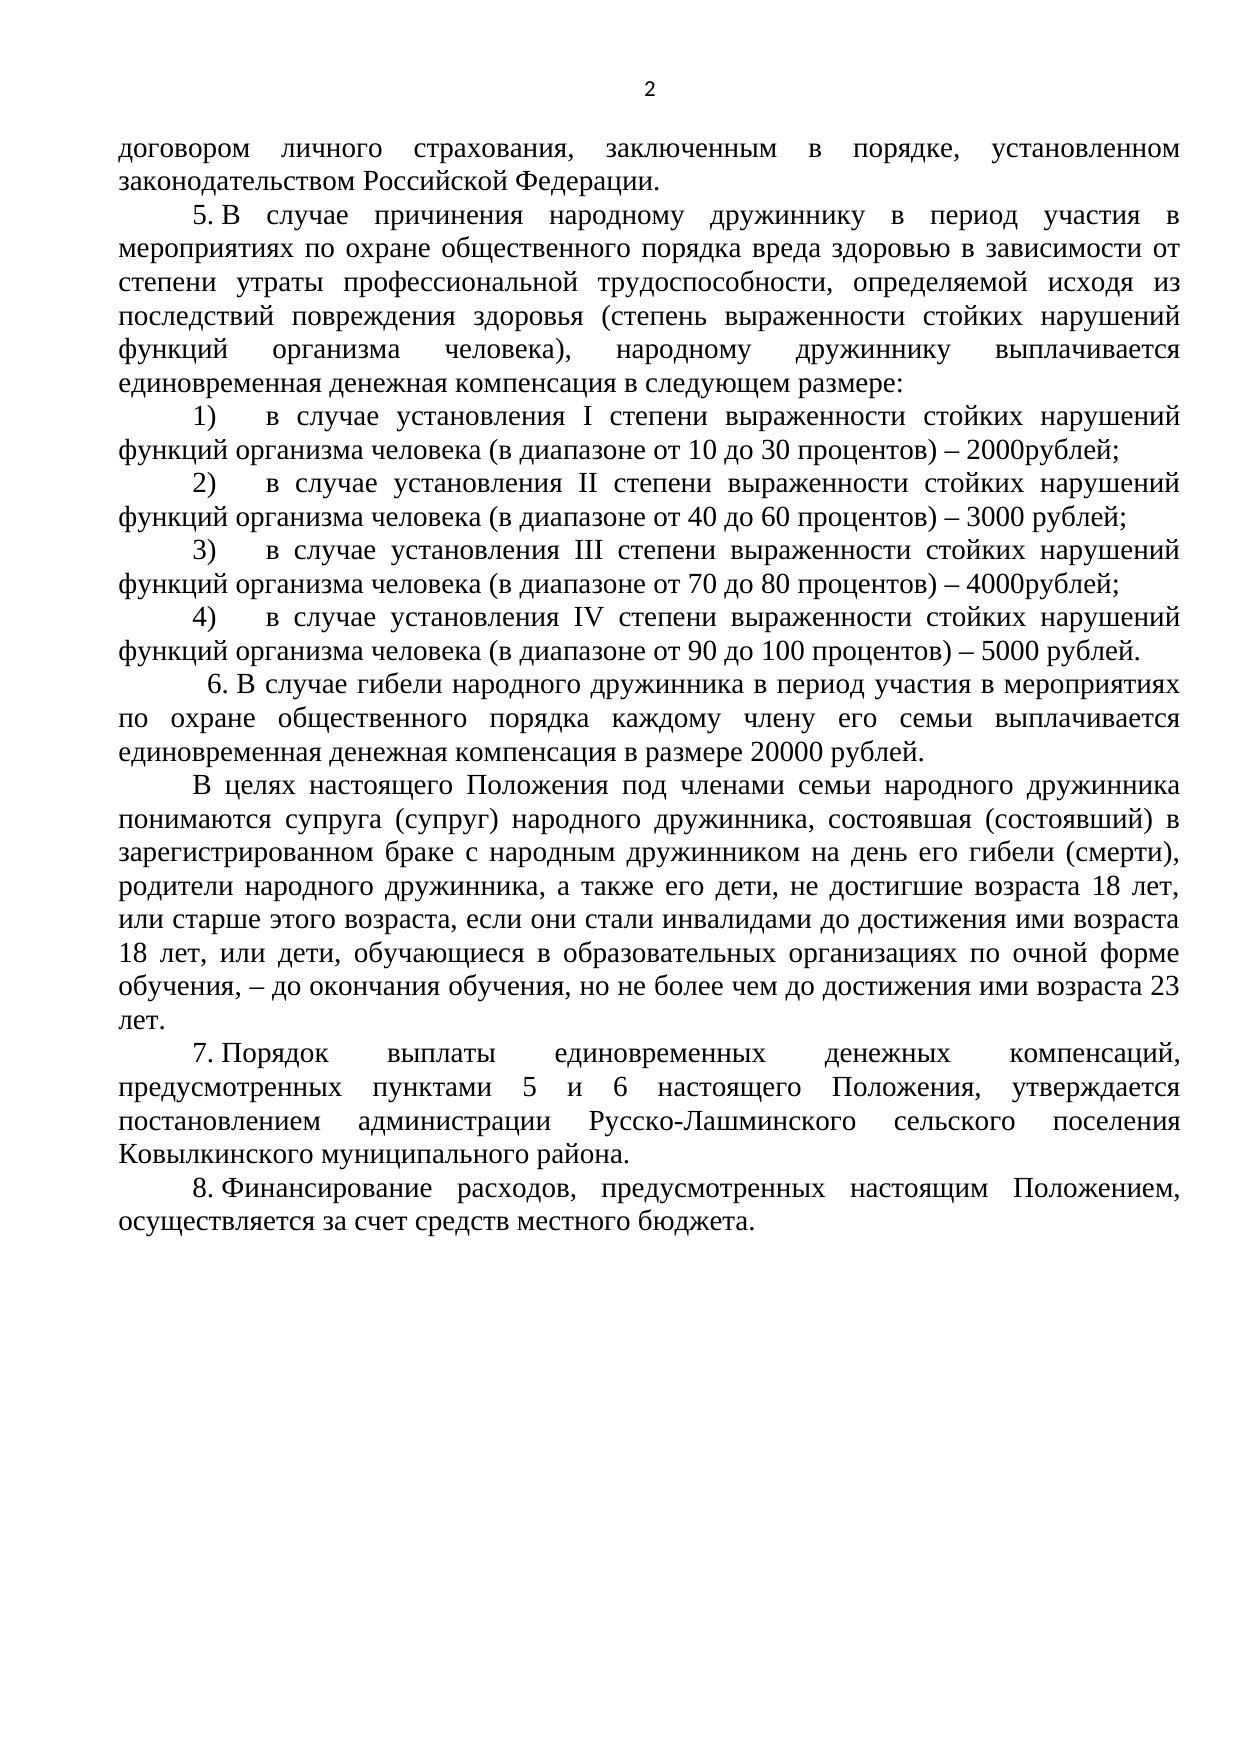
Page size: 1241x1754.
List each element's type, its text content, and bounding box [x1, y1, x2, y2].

text 8. Финансирование расходов, предусмотренных настоящим Положением, осуществляется за счет средств местного бюджета. [118, 1170, 1181, 1237]
text 6. В случае гибели народного дружинника в период участия в мероприятиях по охране общественного порядка каждому члену его семьи выплачивается единовременная денежная компенсация в размере 20000 рублей. [118, 667, 1181, 767]
text 7. Порядок выплаты единовременных денежных компенсаций, предусмотренных пунктами 5 и 6 настоящего Положения, утверждается постановлением администрации Русско-Лашминского сельского поселения Ковылкинского муниципального района. [118, 1036, 1181, 1170]
text В целях настоящего Положения под членами семьи народного дружинника понимаются супруга (супруг) народного дружинника, состоявшая (состоявший) в зарегистрированном браке с народным дружинником на день его гибели (смерти), родители народного дружинника, а также его дети, не достигшие возраста 18 лет, или старше этого возраста, если они стали инвалидами до достижения ими возраста 18 лет, или дети, обучающиеся в образовательных организациях по очной форме обучения, – до окончания обучения, но не более чем до достижения ими возраста 23 лет. [118, 767, 1181, 1036]
list в случае установления III степени выраженности стойких нарушений функций организма человека (в диапазоне от 70 до 80 процентов) – 4000рублей; [118, 532, 1181, 599]
list в случае установления II степени выраженности стойких нарушений функций организма человека (в диапазоне от 40 до 60 процентов) – 3000 рублей; [118, 465, 1181, 532]
list в случае установления IV степени выраженности стойких нарушений функций организма человека (в диапазоне от 90 до 100 процентов) – 5000 рублей. [118, 599, 1181, 667]
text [118, 130, 1181, 197]
list в случае установления I степени выраженности стойких нарушений функций организма человека (в диапазоне от 10 до 30 процентов) – 2000рублей; [118, 398, 1181, 465]
text 5. В случае причинения народному дружиннику в период участия в мероприятиях по охране общественного порядка вреда здоровью в зависимости от степени утраты профессиональной трудоспособности, определяемой исходя из последствий повреждения здоровья (степень выраженности стойких нарушений функций организма человека), народному дружиннику выплачивается единовременная денежная компенсация в следующем размере: [118, 197, 1181, 398]
